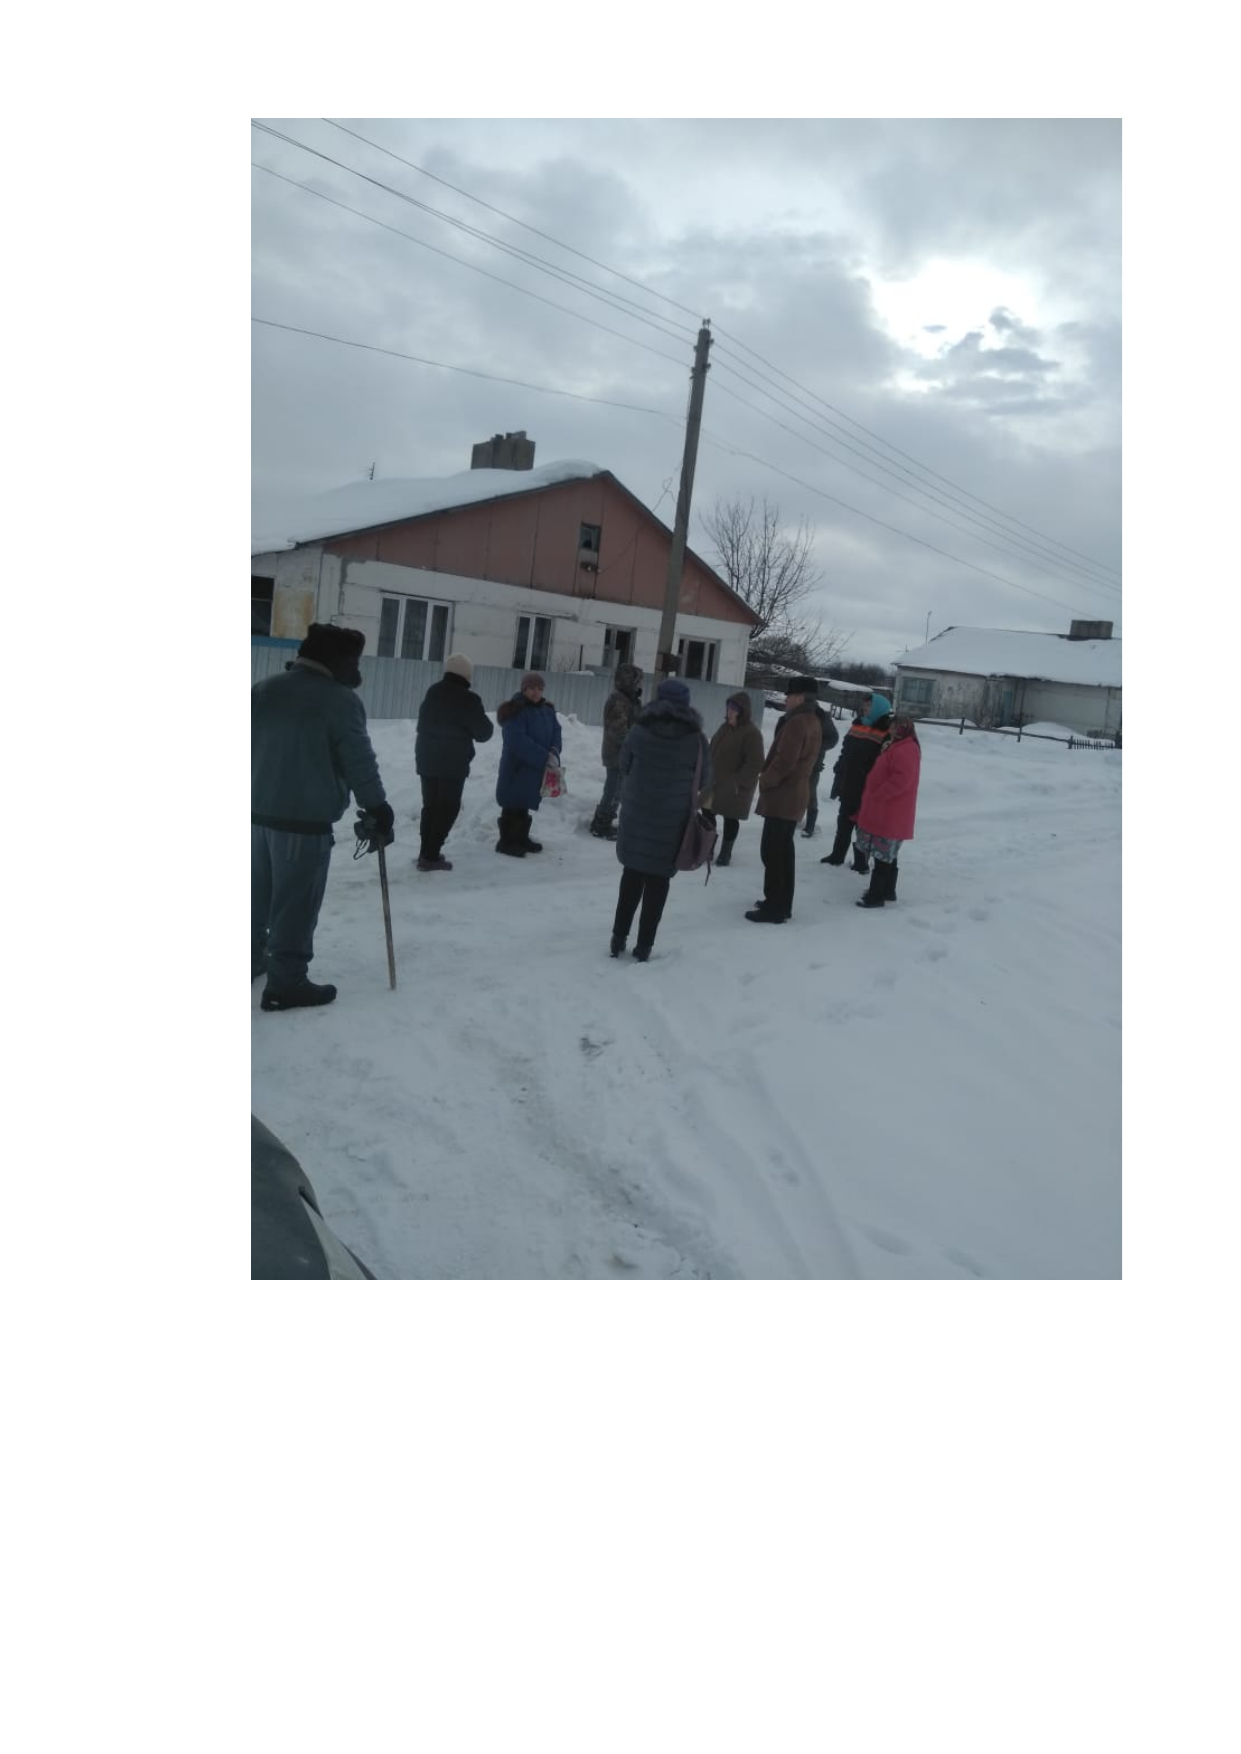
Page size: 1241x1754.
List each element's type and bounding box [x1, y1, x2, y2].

picture [251, 118, 1123, 1280]
